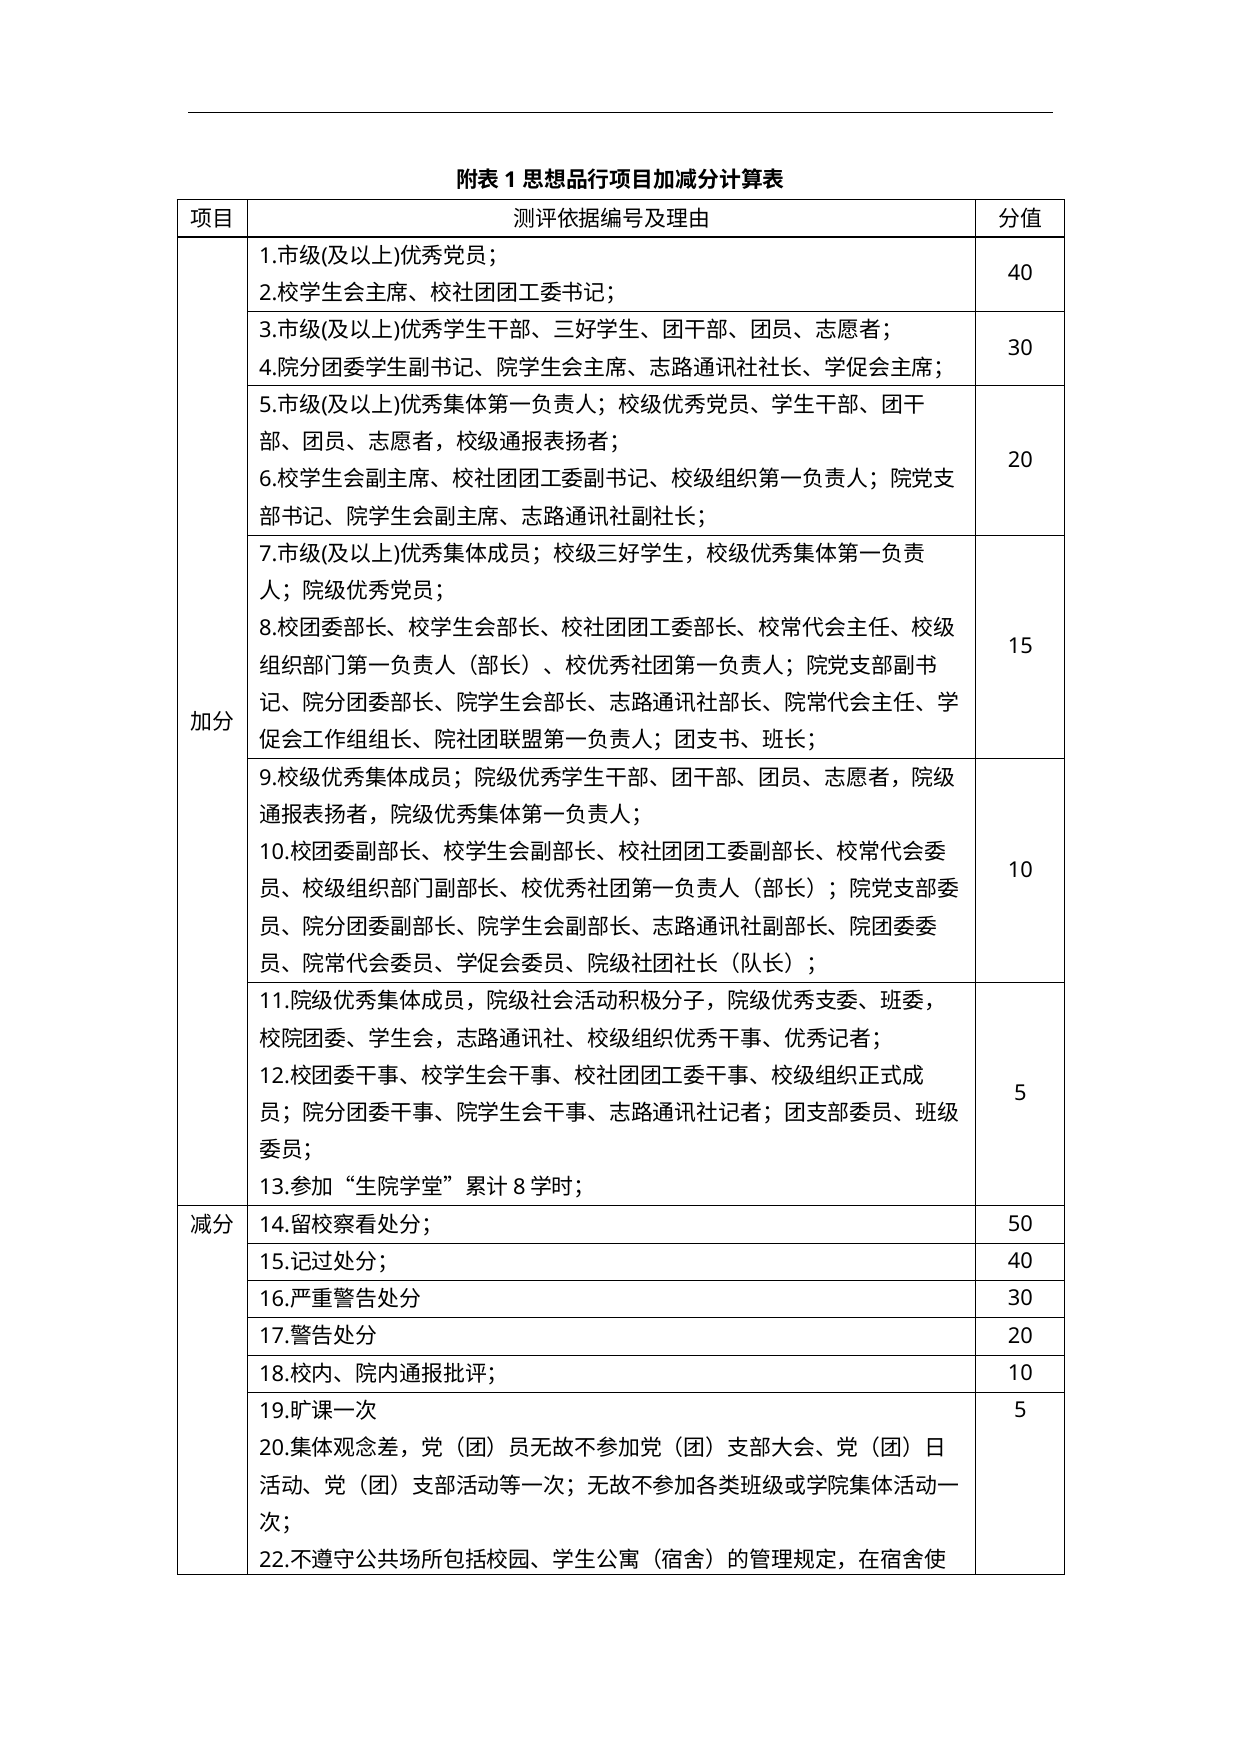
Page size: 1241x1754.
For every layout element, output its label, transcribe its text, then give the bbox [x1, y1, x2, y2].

table_cell 10 [976, 759, 1064, 982]
table_cell 20 [976, 1318, 1064, 1354]
table_cell 7.市级(及以上)优秀集体成员；校级三好学生，校级优秀集体第一负责人；院级优秀党员； 8.校团委部长、校学生会部长、校社团团工委部长、校常代会主任、校级组织部门第一负责人（部长）、校优秀社团第一负责人；院党支部副书记、院分团委部长、院学生会部长、志路通讯社部长、院常代会主任、学促会工作组组长、院社团联盟第一负责人；团支书、班长； [248, 536, 975, 758]
table_cell 3.市级(及以上)优秀学生干部、三好学生、团干部、团员、志愿者； 4.院分团委学生副书记、院学生会主席、志路通讯社社长、学促会主席； [248, 312, 975, 385]
table_cell 5 [976, 1393, 1064, 1574]
table_cell 50 [976, 1206, 1064, 1243]
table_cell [248, 1393, 975, 1574]
table_cell 30 [976, 312, 1064, 385]
table_header 分值 [976, 200, 1064, 236]
table_cell 20 [976, 386, 1064, 534]
table_cell 9.校级优秀集体成员；院级优秀学生干部、团干部、团员、志愿者，院级通报表扬者，院级优秀集体第一负责人； 10.校团委副部长、校学生会副部长、校社团团工委副部长、校常代会委员、校级组织部门副部长、校优秀社团第一负责人（部长）；院党支部委员、院分团委副部长、院学生会副部长、志路通讯社副部长、院团委委员、院常代会委员、学促会委员、院级社团社长（队长）； [248, 759, 975, 982]
table_cell 18.校内、院内通报批评； [248, 1356, 975, 1392]
table_cell 16.严重警告处分 [248, 1281, 975, 1317]
table_cell 40 [976, 1244, 1064, 1280]
table_cell 30 [976, 1281, 1064, 1317]
table_cell 15 [976, 536, 1064, 758]
text 附表1 思想品行项目加减分计算表 [187, 162, 1053, 194]
table_cell 5 [976, 983, 1064, 1205]
table_cell 加分 [178, 238, 247, 1205]
table_cell 15.记过处分； [248, 1244, 975, 1280]
table_cell 11.院级优秀集体成员，院级社会活动积极分子，院级优秀支委、班委，校院团委、学生会，志路通讯社、校级组织优秀干事、优秀记者； 12.校团委干事、校学生会干事、校社团团工委干事、校级组织正式成员；院分团委干事、院学生会干事、志路通讯社记者；团支部委员、班级委员； 13.参加“生院学堂”累计8学时； [248, 983, 975, 1205]
table_header 项目 [178, 200, 247, 236]
table_cell 17.警告处分 [248, 1318, 975, 1354]
table_cell 减分 [178, 1206, 247, 1574]
table_cell 10 [976, 1356, 1064, 1392]
table_header 测评依据编号及理由 [248, 200, 975, 236]
table_cell 40 [976, 238, 1064, 311]
table_cell 1.市级(及以上)优秀党员； 2.校学生会主席、校社团团工委书记； [248, 238, 975, 311]
table_cell 14.留校察看处分； [248, 1206, 975, 1243]
table_cell 5.市级(及以上)优秀集体第一负责人；校级优秀党员、学生干部、团干部、团员、志愿者，校级通报表扬者； 6.校学生会副主席、校社团团工委副书记、校级组织第一负责人；院党支部书记、院学生会副主席、志路通讯社副社长； [248, 386, 975, 534]
